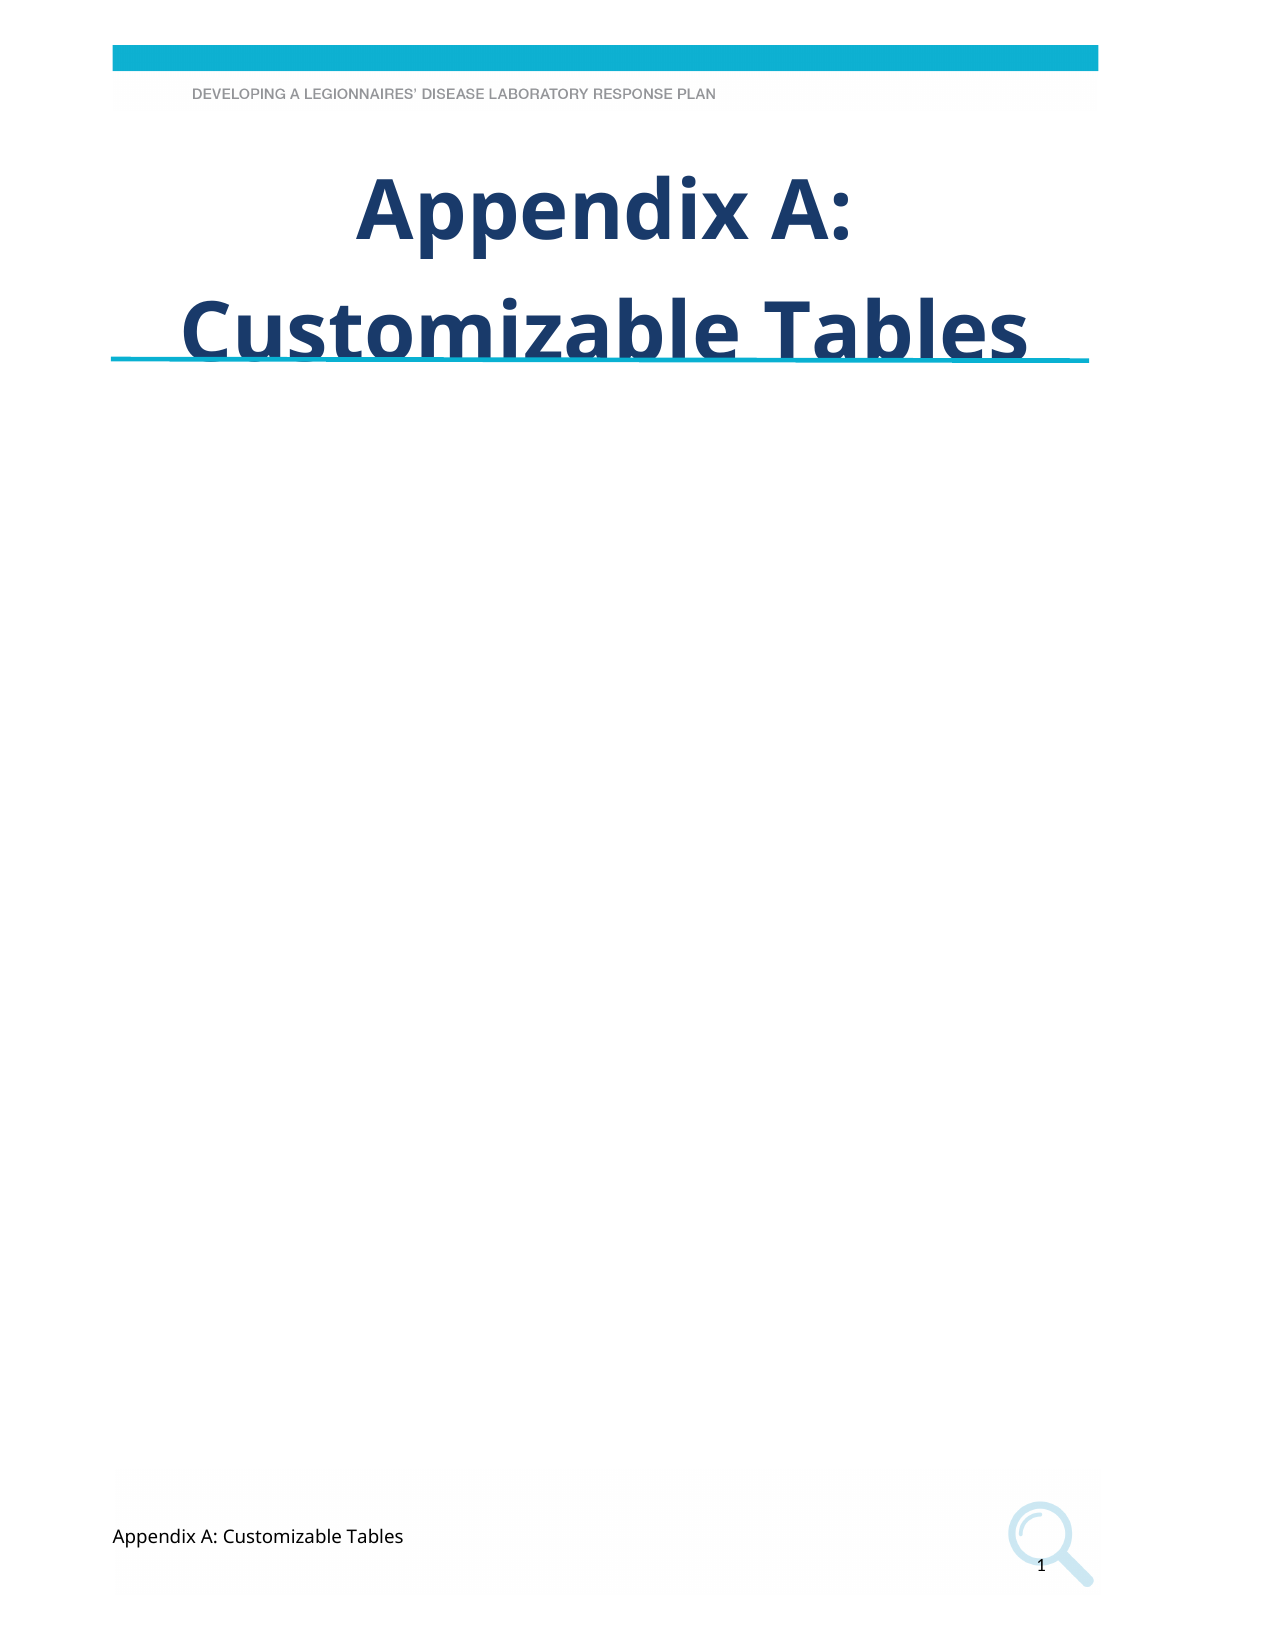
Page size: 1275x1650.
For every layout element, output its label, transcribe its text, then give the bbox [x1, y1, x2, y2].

text Appendix A: Customizable Tables [112, 150, 1097, 386]
picture [112, 45, 1099, 111]
picture [115, 1469, 1101, 1595]
